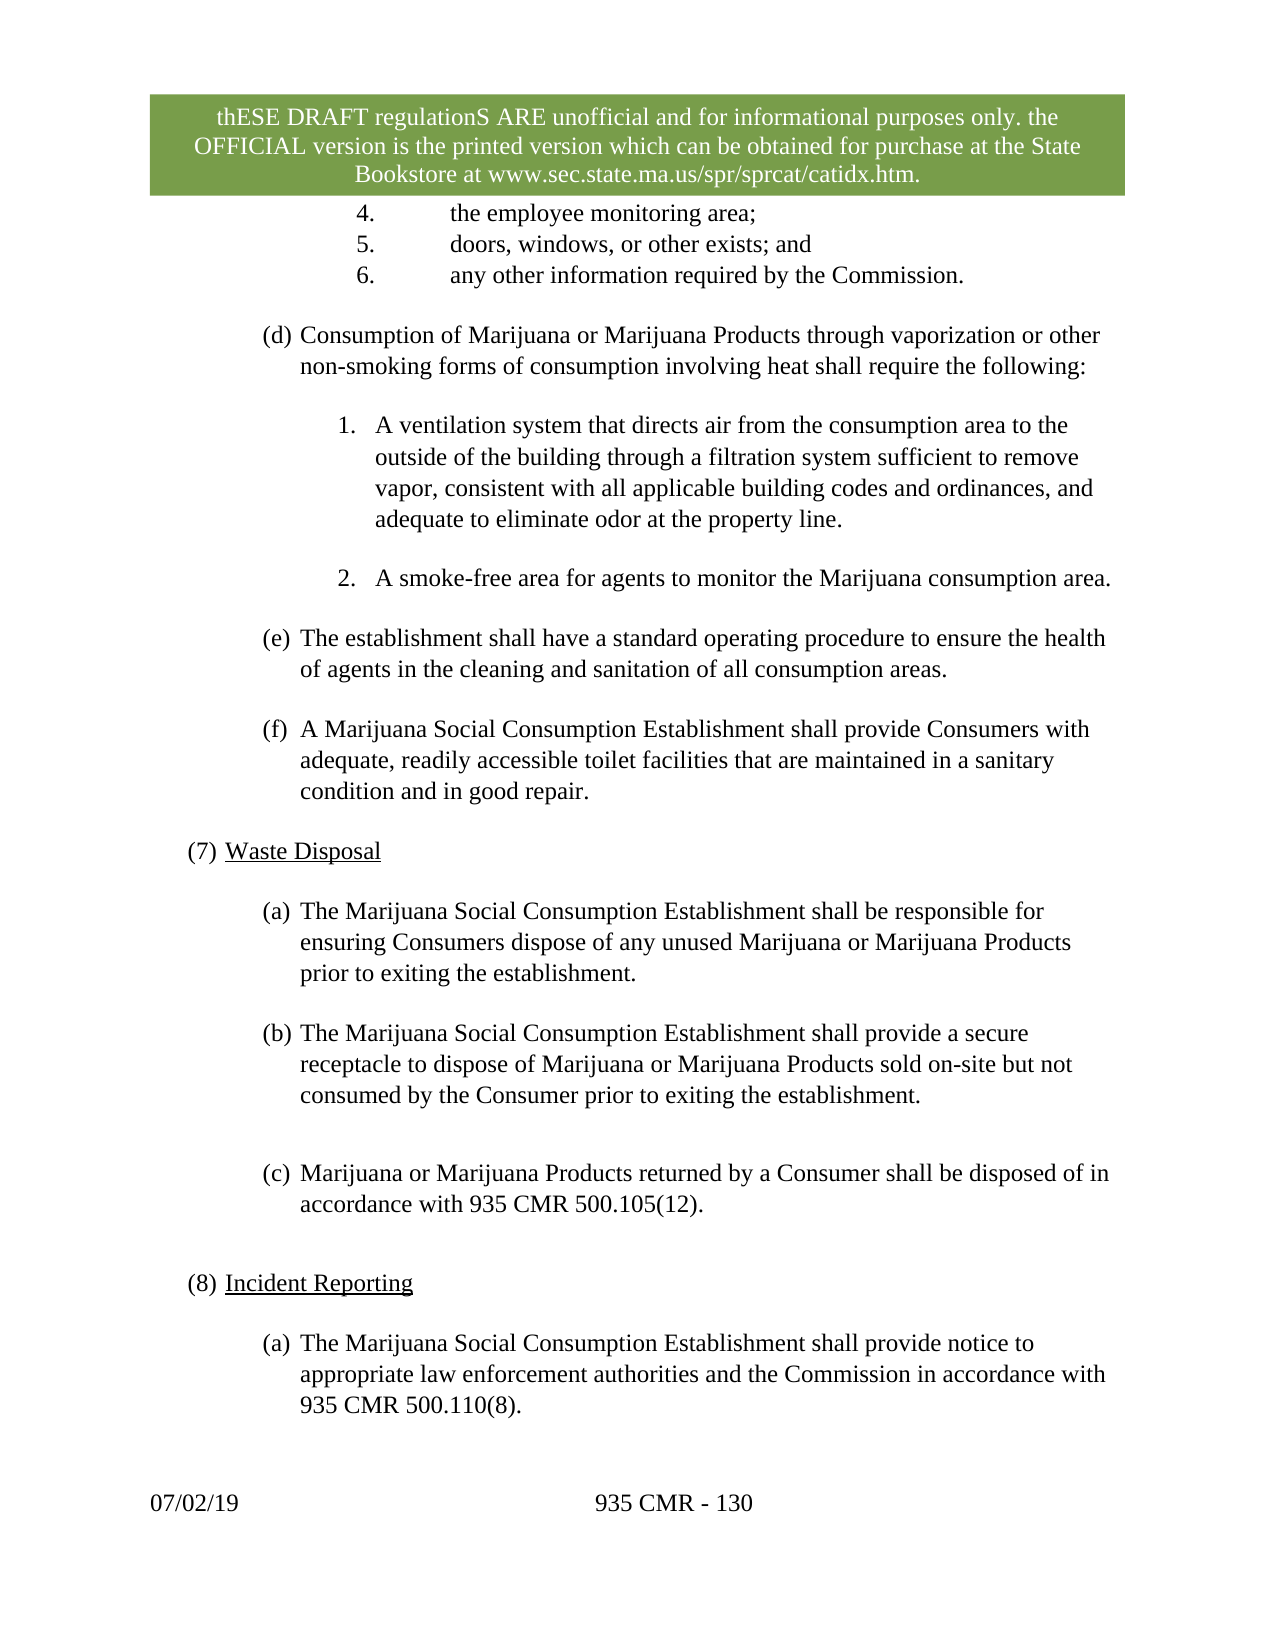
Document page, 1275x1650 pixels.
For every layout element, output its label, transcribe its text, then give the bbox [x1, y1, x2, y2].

list The Marijuana Social Consumption Establishment shall be responsible for ensuring Consumers dispose of any unused Marijuana or Marijuana Products prior to exiting the establishment. [262, 896, 1125, 987]
list The Marijuana Social Consumption Establishment shall provide a secure receptacle to dispose of Marijuana or Marijuana Products sold on-site but not consumed by the Consumer prior to exiting the establishment. [262, 1018, 1125, 1108]
list A ventilation system that directs air from the consumption area to the outside of the building through a filtration system sufficient to remove vapor, consistent with all applicable building codes and ordinances, and adequate to eliminate odor at the property line. [337, 411, 1125, 532]
list A Marijuana Social Consumption Establishment shall provide Consumers with adequate, readily accessible toilet facilities that are maintained in a sanitary condition and in good repair. [262, 714, 1125, 805]
list The Marijuana Social Consumption Establishment shall provide notice to appropriate law enforcement authorities and the Commission in accordance with 935 CMR 500.110(8). [262, 1328, 1125, 1419]
list Consumption of Marijuana or Marijuana Products through vaporization or other non-smoking forms of consumption involving heat shall require the following: [262, 320, 1125, 379]
list Incident Reporting [187, 1268, 1125, 1297]
list any other information required by the Commission. [356, 260, 1125, 289]
list A smoke-free area for agents to monitor the Marijuana consumption area. [337, 563, 1125, 592]
list Waste Disposal [187, 836, 1125, 865]
list doors, windows, or other exists; and [356, 229, 1125, 258]
list the employee monitoring area; [356, 196, 1125, 227]
list The establishment shall have a standard operating procedure to ensure the health of agents in the cleaning and sanitation of all consumption areas. [262, 623, 1125, 683]
list Marijuana or Marijuana Products returned by a Consumer shall be disposed of in accordance with 935 CMR 500.105(12). [262, 1158, 1125, 1218]
